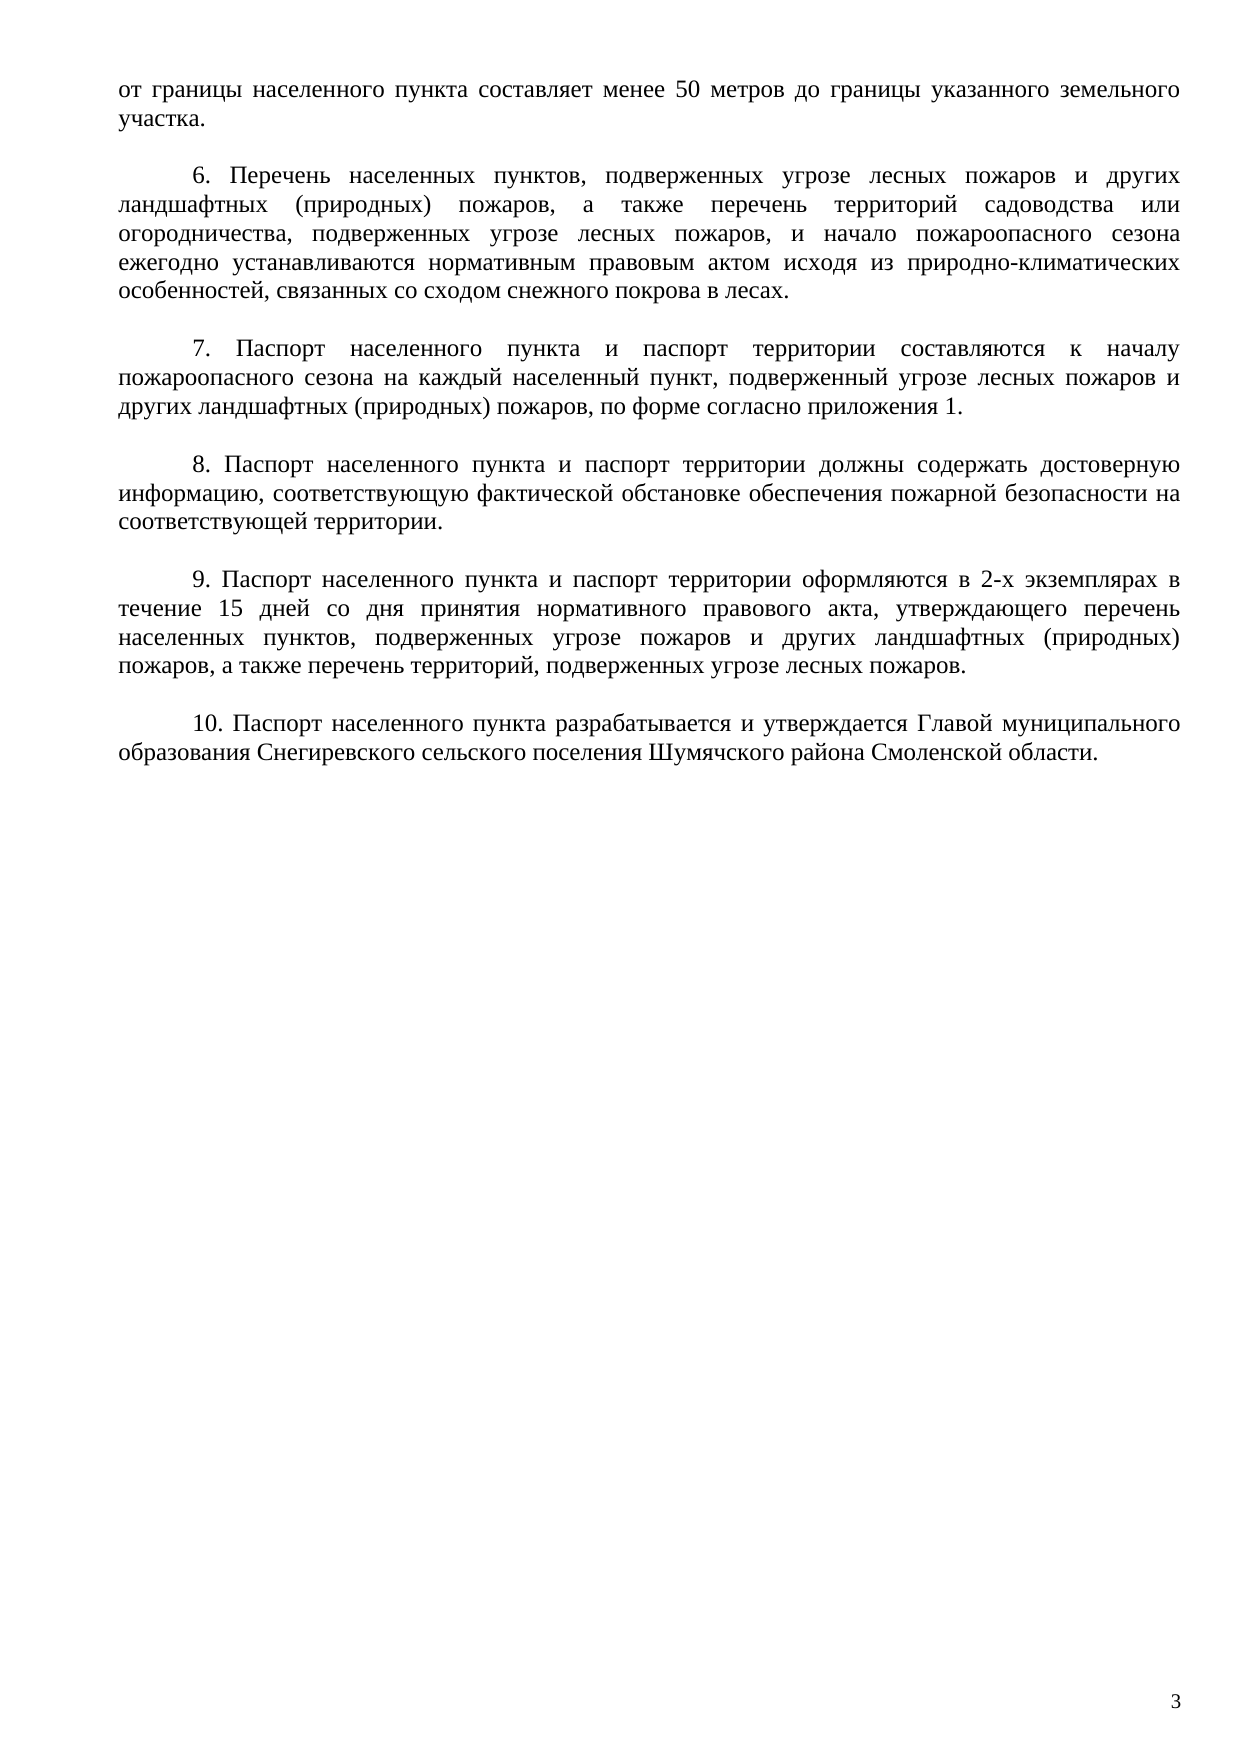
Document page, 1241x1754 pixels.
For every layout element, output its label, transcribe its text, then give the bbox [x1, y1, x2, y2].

text 6. Перечень населенных пунктов, подверженных угрозе лесных пожаров и других ландшафтных (природных) пожаров, а также перечень территорий садоводства или огородничества, подверженных угрозе лесных пожаров, и начало пожароопасного сезона ежегодно устанавливаются нормативным правовым актом исходя из природно-климатических особенностей, связанных со сходом снежного покрова в лесах. [118, 161, 1181, 304]
text 9. Паспорт населенного пункта и паспорт территории оформляются в 2-х экземплярах в течение 15 дней со дня принятия нормативного правового акта, утверждающего перечень населенных пунктов, подверженных угрозе пожаров и других ландшафтных (природных) пожаров, а также перечень территорий, подверженных угрозе лесных пожаров. [118, 564, 1181, 679]
text 10. Паспорт населенного пункта разрабатывается и утверждается Главой муниципального образования Снегиревского сельского поселения Шумячского района Смоленской области. [118, 708, 1181, 766]
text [118, 74, 1181, 131]
text 8. Паспорт населенного пункта и паспорт территории должны содержать достоверную информацию, соответствующую фактической обстановке обеспечения пожарной безопасности на соответствующей территории. [118, 449, 1181, 535]
text 7. Паспорт населенного пункта и паспорт территории составляются к началу пожароопасного сезона на каждый населенный пункт, подверженный угрозе лесных пожаров и других ландшафтных (природных) пожаров, по форме согласно приложения 1. [118, 333, 1181, 420]
